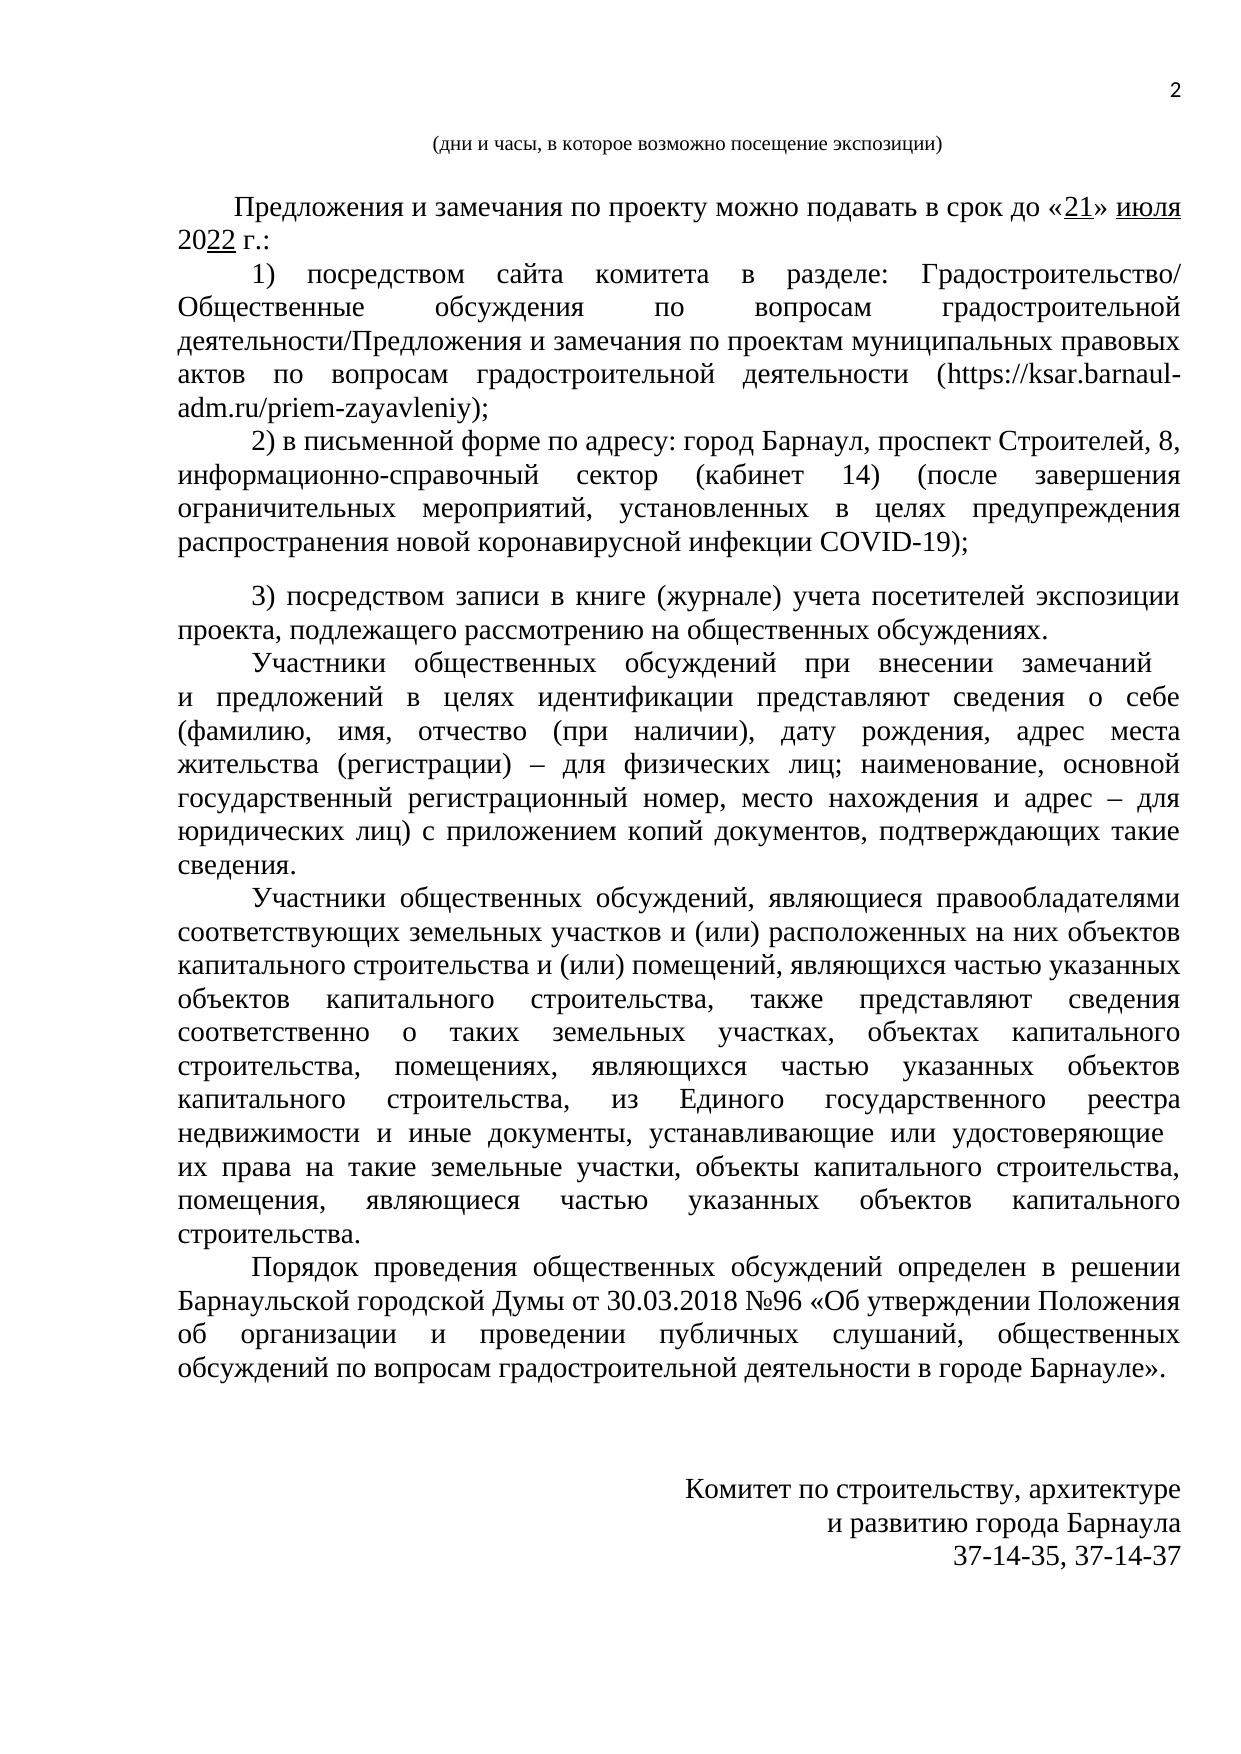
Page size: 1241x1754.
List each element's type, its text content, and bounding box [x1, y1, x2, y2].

text Комитет по строительству, архитектуре [177, 1471, 1181, 1505]
text 2) в письменной форме по адресу: город Барнаул, проспект Строителей, 8, информационно-справочный сектор (кабинет 14) (после завершения ограничительных мероприятий, установленных в целях предупреждения распространения новой коронавирусной инфекции COVID-19); [177, 423, 1181, 558]
text 1) посредством сайта комитета в разделе: Градостроительство/ Общественные обсуждения по вопросам градостроительной деятельности/Предложения и замечания по проектам муниципальных правовых актов по вопросам градостроительной деятельности (https://ksar.barnaul-adm.ru/priem-zayavleniy); [177, 256, 1181, 423]
text 37-14-35, 37-14-37 [177, 1538, 1181, 1572]
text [177, 131, 1181, 155]
text 3) посредством записи в книге (журнале) учета посетителей экспозиции проекта, подлежащего рассмотрению на общественных обсуждениях. [177, 578, 1181, 646]
text Предложения и замечания по проекту можно подавать в срок до «21» июля 2022 г.: [177, 189, 1181, 256]
text Порядок проведения общественных обсуждений определен в решении Барнаульской городской Думы от 30.03.2018 №96 «Об утверждении Положения об организации и проведении публичных слушаний, общественных обсуждений по вопросам градостроительной деятельности в городе Барнауле». [177, 1249, 1181, 1383]
text Участники общественных обсуждений при внесении замечаний и предложений в целях идентификации представляют сведения о себе (фамилию, имя, отчество (при наличии), дату рождения, адрес места жительства (регистрации) – для физических лиц; наименование, основной государственный регистрационный номер, место нахождения и адрес – для юридических лиц) с приложением копий документов, подтверждающих такие сведения. [177, 646, 1181, 880]
text и развитию города Барнаула [177, 1505, 1181, 1538]
text Участники общественных обсуждений, являющиеся правообладателями соответствующих земельных участков и (или) расположенных на них объектов капитального строительства и (или) помещений, являющихся частью указанных объектов капитального строительства, также представляют сведения соответственно о таких земельных участках, объектах капитального строительства, помещениях, являющихся частью указанных объектов капитального строительства, из Единого государственного реестра недвижимости и иные документы, устанавливающие или удостоверяющие их права на такие земельные участки, объекты капитального строительства, помещения, являющиеся частью указанных объектов капитального строительства. [177, 880, 1181, 1249]
